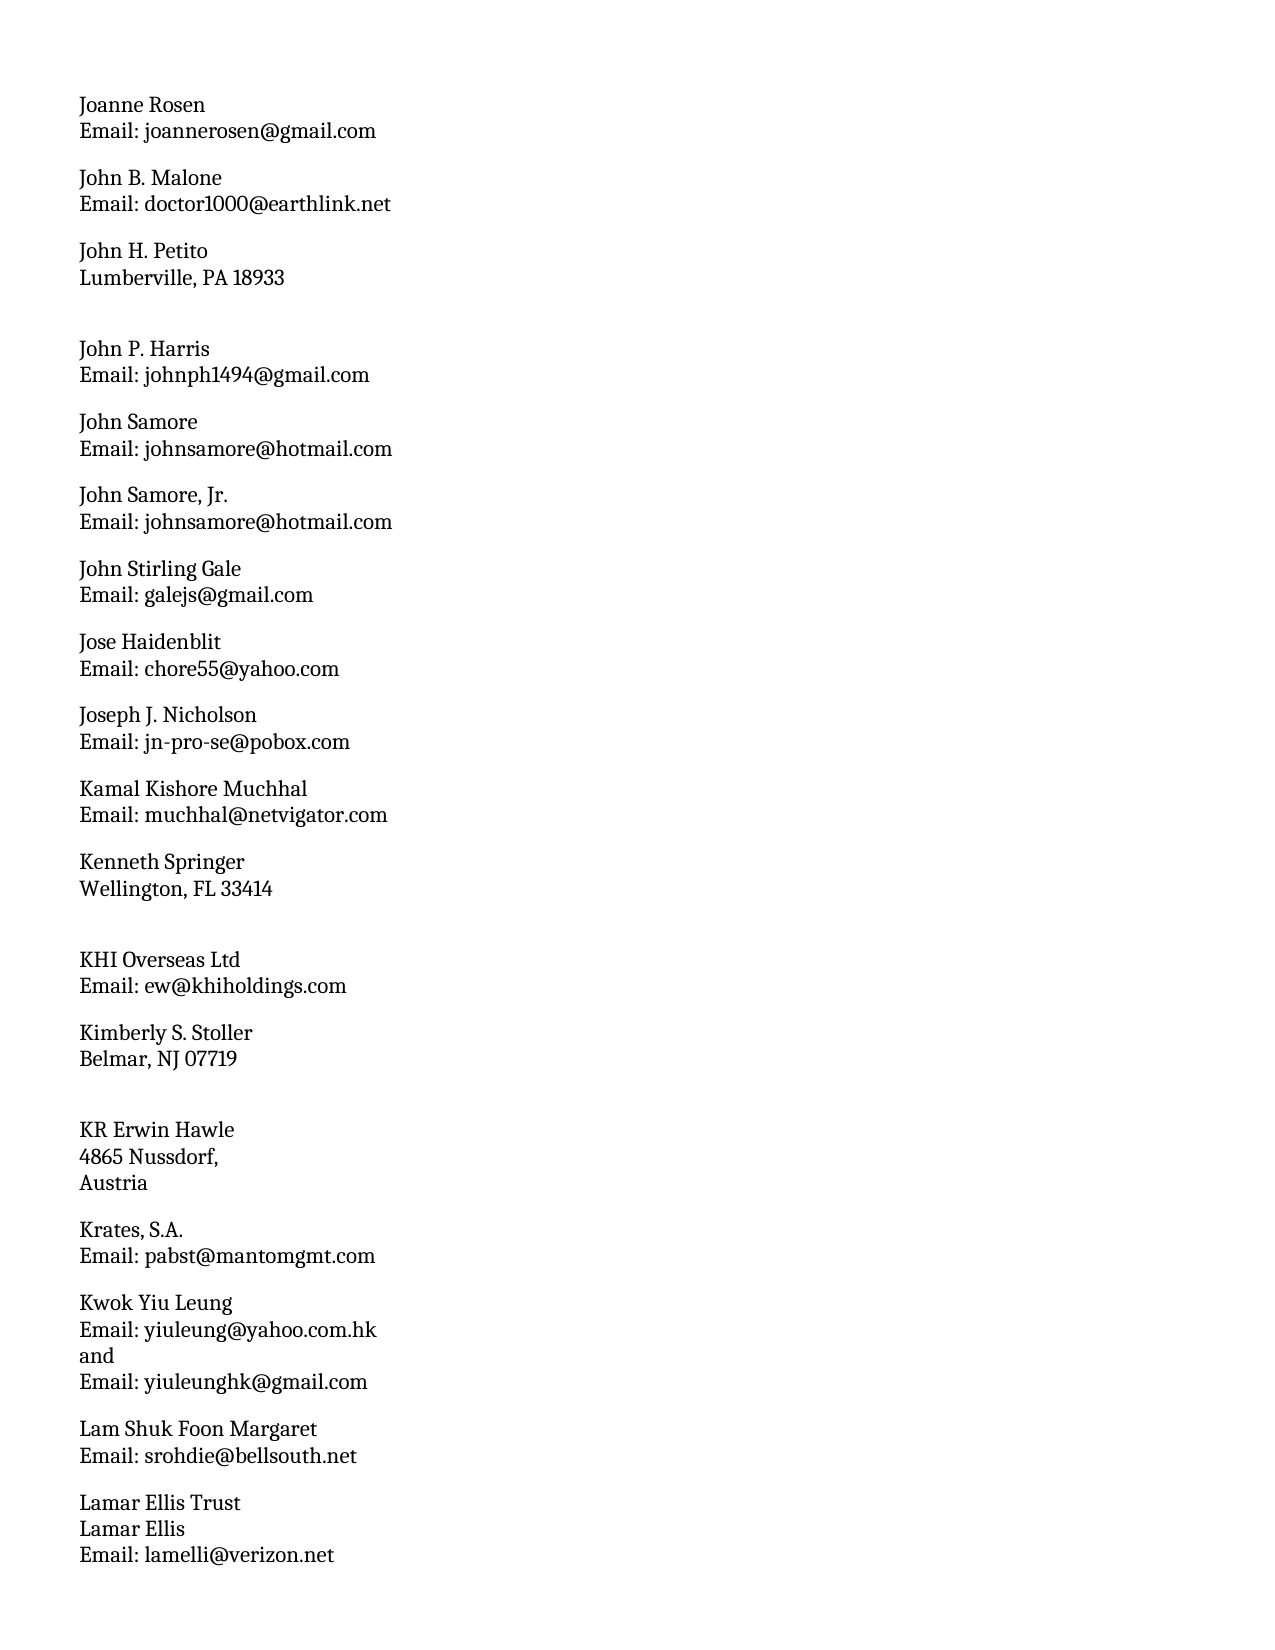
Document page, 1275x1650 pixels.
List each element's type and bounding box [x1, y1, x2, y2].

table_header [75, 75, 1200, 1573]
